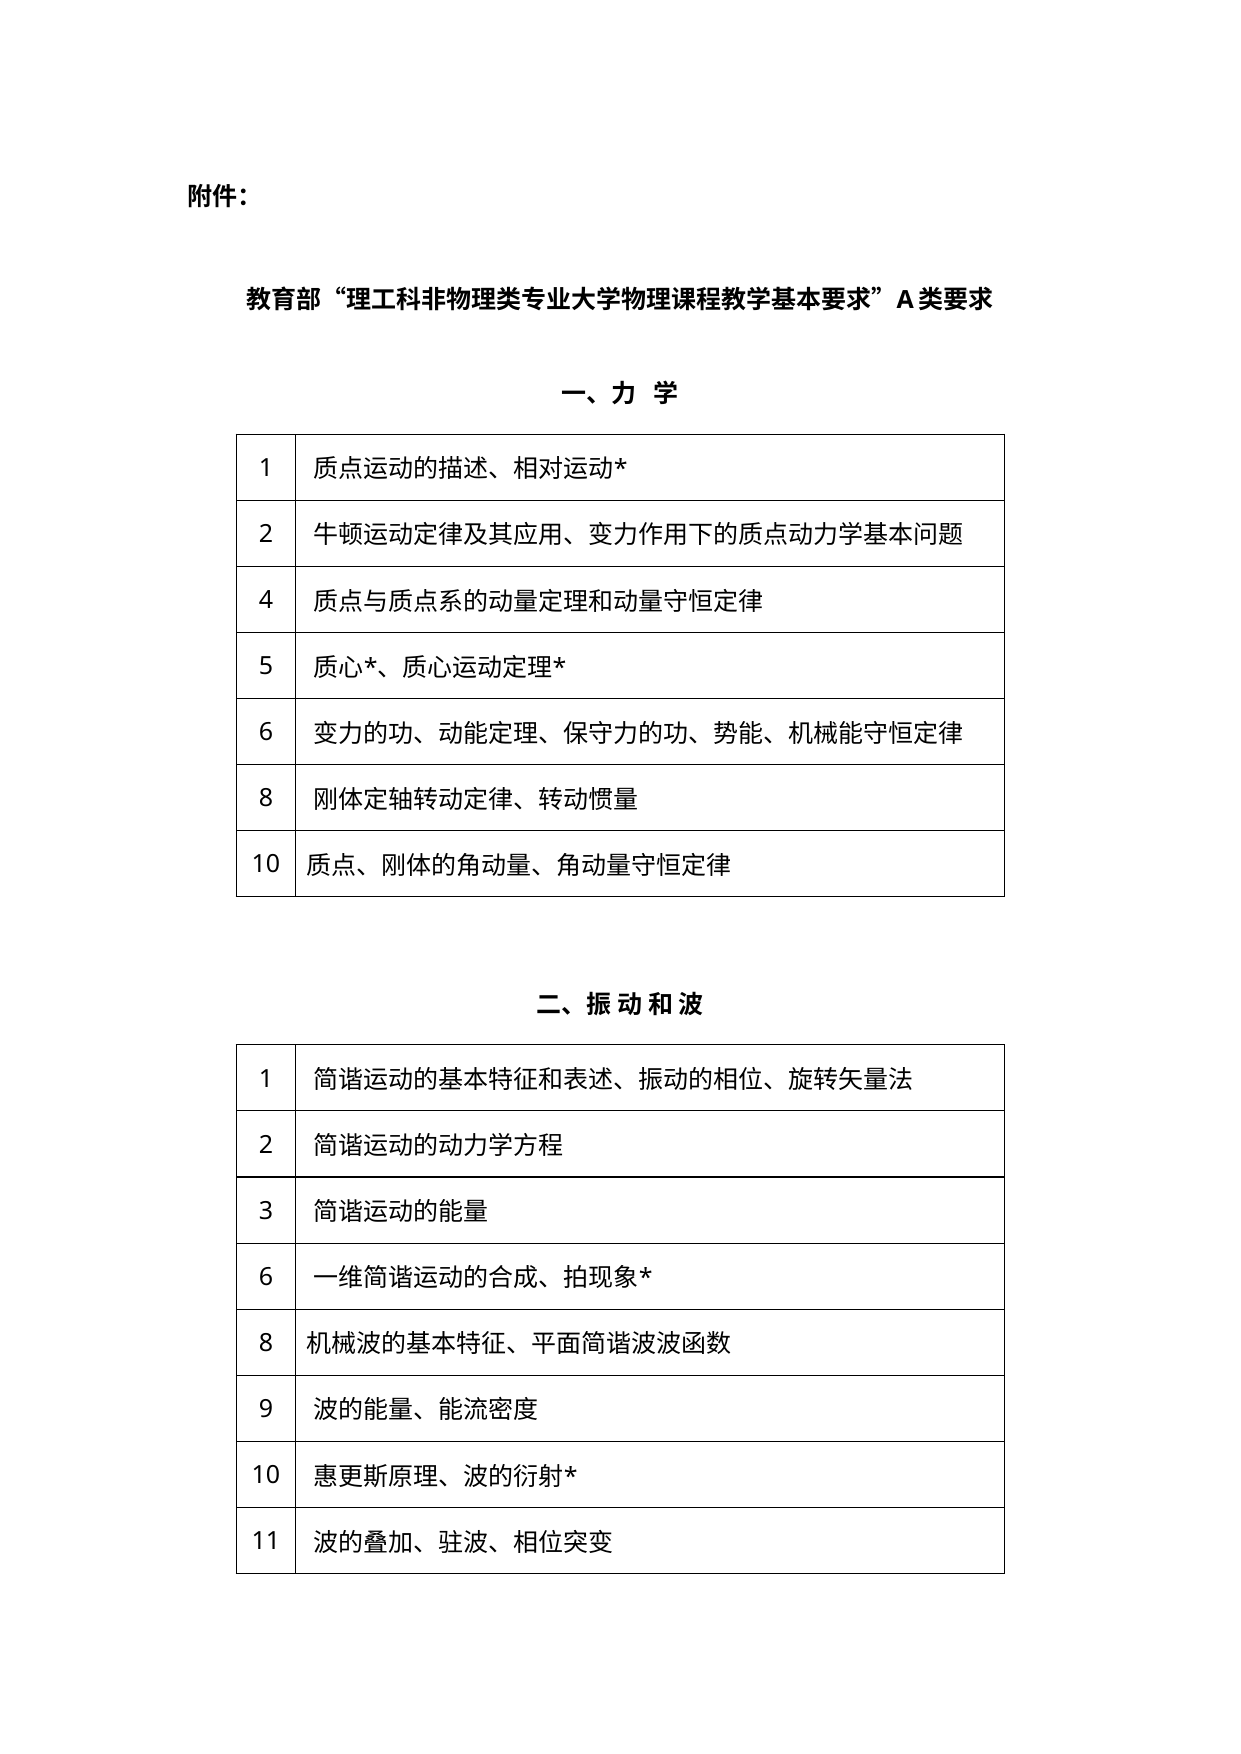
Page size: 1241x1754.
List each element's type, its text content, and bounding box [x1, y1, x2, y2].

text 一、力 学 [187, 359, 1053, 424]
table_cell 9 [237, 1376, 295, 1441]
table_cell 10 [237, 1442, 295, 1507]
table_cell 2 [237, 1111, 295, 1176]
table_cell 5 [237, 633, 295, 698]
table_header 1 [237, 435, 295, 499]
table_cell 变力的功、动能定理、保守力的功、势能、机械能守恒定律 [296, 699, 1004, 764]
table_cell 3 [237, 1178, 295, 1242]
table_cell 8 [237, 1310, 295, 1374]
table_cell 刚体定轴转动定律、转动惯量 [296, 765, 1004, 830]
text 教育部“理工科非物理类专业大学物理课程教学基本要求”A类要求 [187, 265, 1053, 330]
table_cell 简谐运动的动力学方程 [296, 1111, 1004, 1176]
table_cell 牛顿运动定律及其应用、变力作用下的质点动力学基本问题 [296, 501, 1004, 566]
table_header 质点运动的描述、相对运动* [296, 435, 1004, 499]
table_cell 6 [237, 699, 295, 764]
table_header 1 [237, 1045, 295, 1110]
table_cell 简谐运动的能量 [296, 1178, 1004, 1242]
table_cell 2 [237, 501, 295, 566]
table_cell 机械波的基本特征、平面简谐波波函数 [296, 1310, 1004, 1374]
table_cell 波的叠加、驻波、相位突变 [296, 1508, 1004, 1573]
table_cell 质心*、质心运动定理* [296, 633, 1004, 698]
table_cell 6 [237, 1244, 295, 1308]
table_cell 波的能量、能流密度 [296, 1376, 1004, 1441]
table_cell 一维简谐运动的合成、拍现象* [296, 1244, 1004, 1308]
table_header 简谐运动的基本特征和表述、振动的相位、旋转矢量法 [296, 1045, 1004, 1110]
table_cell 10 [237, 831, 295, 896]
table_cell 惠更斯原理、波的衍射* [296, 1442, 1004, 1507]
text 二、振 动 和 波 [187, 970, 1053, 1035]
text 附件： [187, 162, 1053, 227]
table_cell 质点与质点系的动量定理和动量守恒定律 [296, 567, 1004, 632]
table_cell 4 [237, 567, 295, 632]
table_cell 8 [237, 765, 295, 830]
table_cell 11 [237, 1508, 295, 1573]
table_cell 质点、刚体的角动量、角动量守恒定律 [296, 831, 1004, 896]
